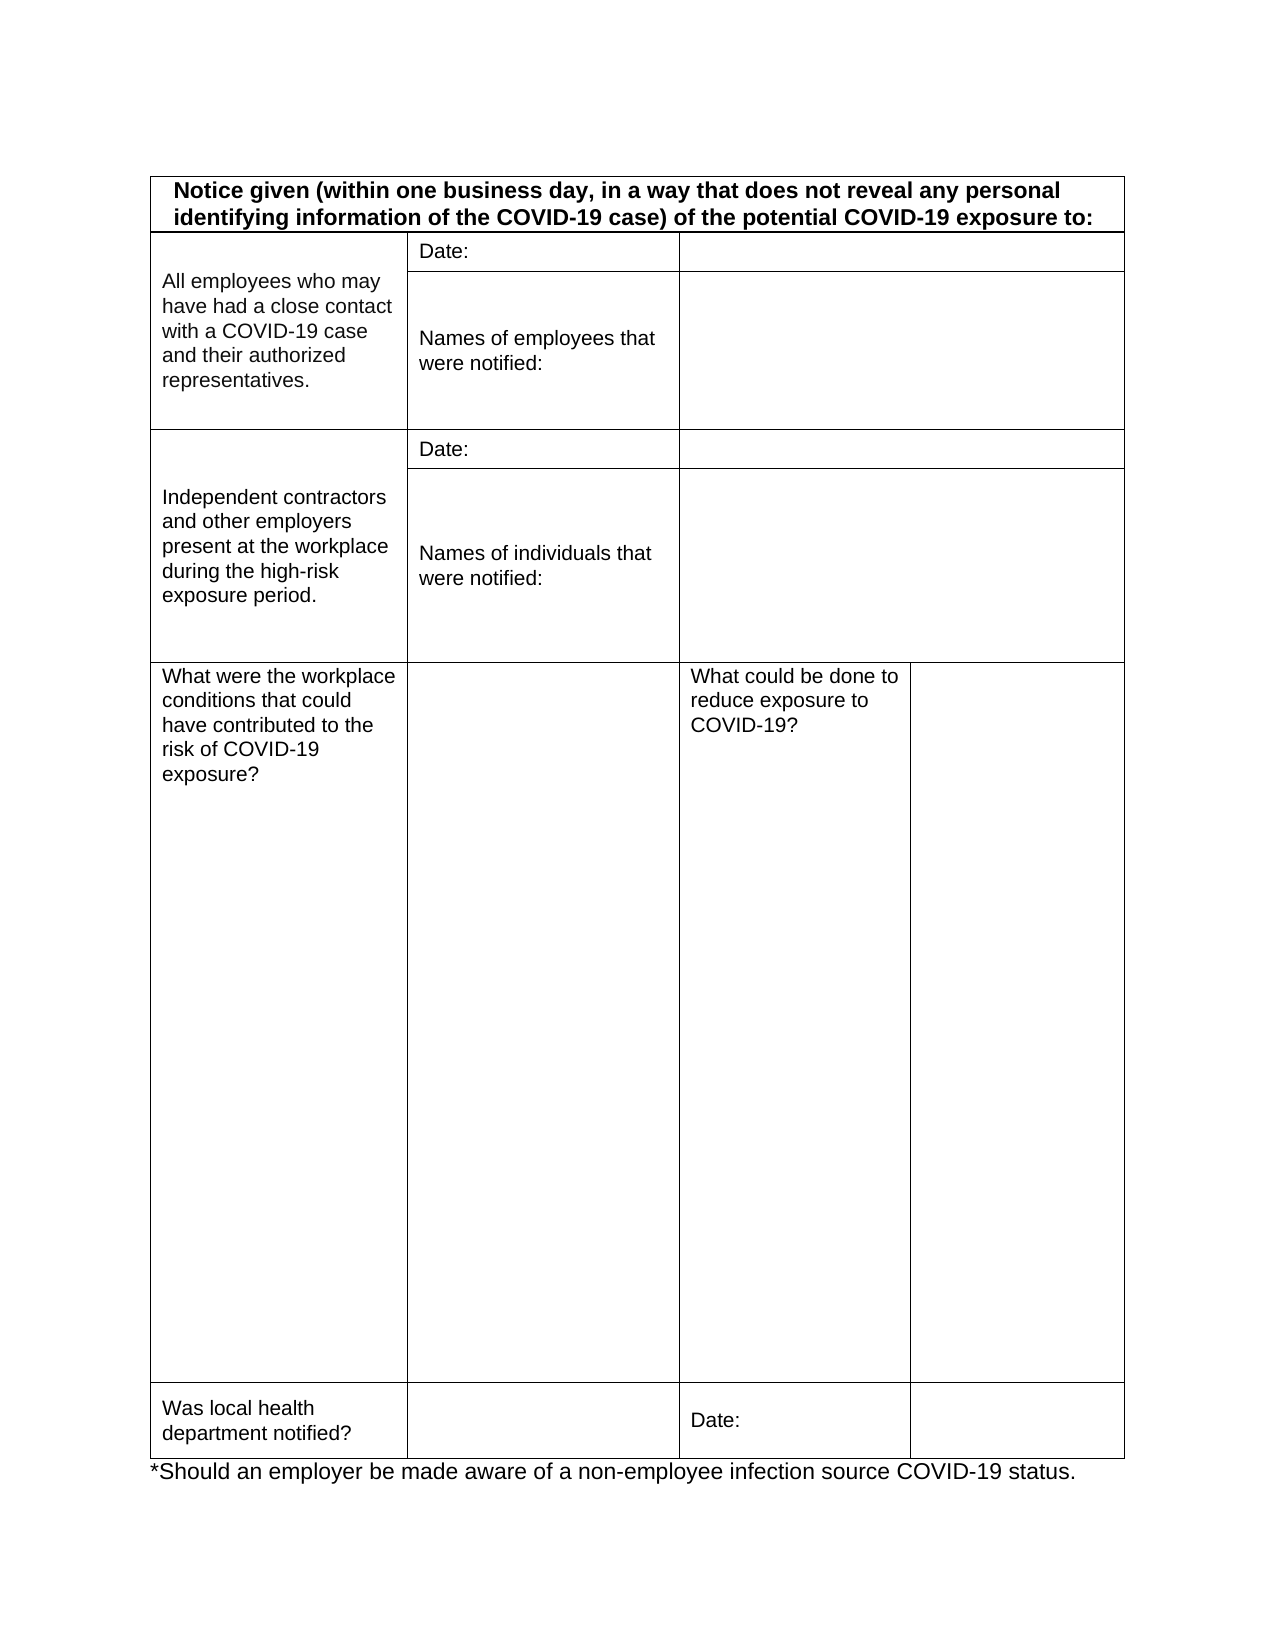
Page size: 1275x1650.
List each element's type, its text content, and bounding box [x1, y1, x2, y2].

table_cell Names of individuals that were notified: [408, 469, 679, 662]
table_cell All employees who may have had a close contact with a COVID-19 case and their authorized representatives. [151, 233, 407, 429]
table_cell [408, 1383, 679, 1457]
table_cell [911, 663, 1124, 1382]
table_cell [680, 469, 1124, 662]
table_header Notice given (within one business day, in a way that does not reveal any personal identifying information of the COVID-19 case) of the potential COVID-19 exposure to: [151, 177, 1124, 231]
table_cell [680, 233, 1124, 271]
table_cell [911, 1383, 1124, 1457]
table_cell Date: [680, 1383, 910, 1457]
table_cell Was local health department notified? [151, 1383, 407, 1457]
table_cell Independent contractors and other employers present at the workplace during the high-risk exposure period. [151, 430, 407, 662]
text *Should an employer be made aware of a non-employee infection source COVID-19 status. [150, 1459, 1125, 1485]
table_cell [680, 430, 1124, 467]
table_cell What could be done to reduce exposure to COVID-19? [680, 663, 910, 1382]
table_cell Names of employees that were notified: [408, 272, 679, 429]
table_cell [680, 272, 1124, 429]
table_cell Date: [408, 233, 679, 271]
table_cell Date: [408, 430, 679, 467]
table_cell [408, 663, 679, 1382]
table_cell What were the workplace conditions that could have contributed to the risk of COVID-19 exposure? [151, 663, 407, 1382]
